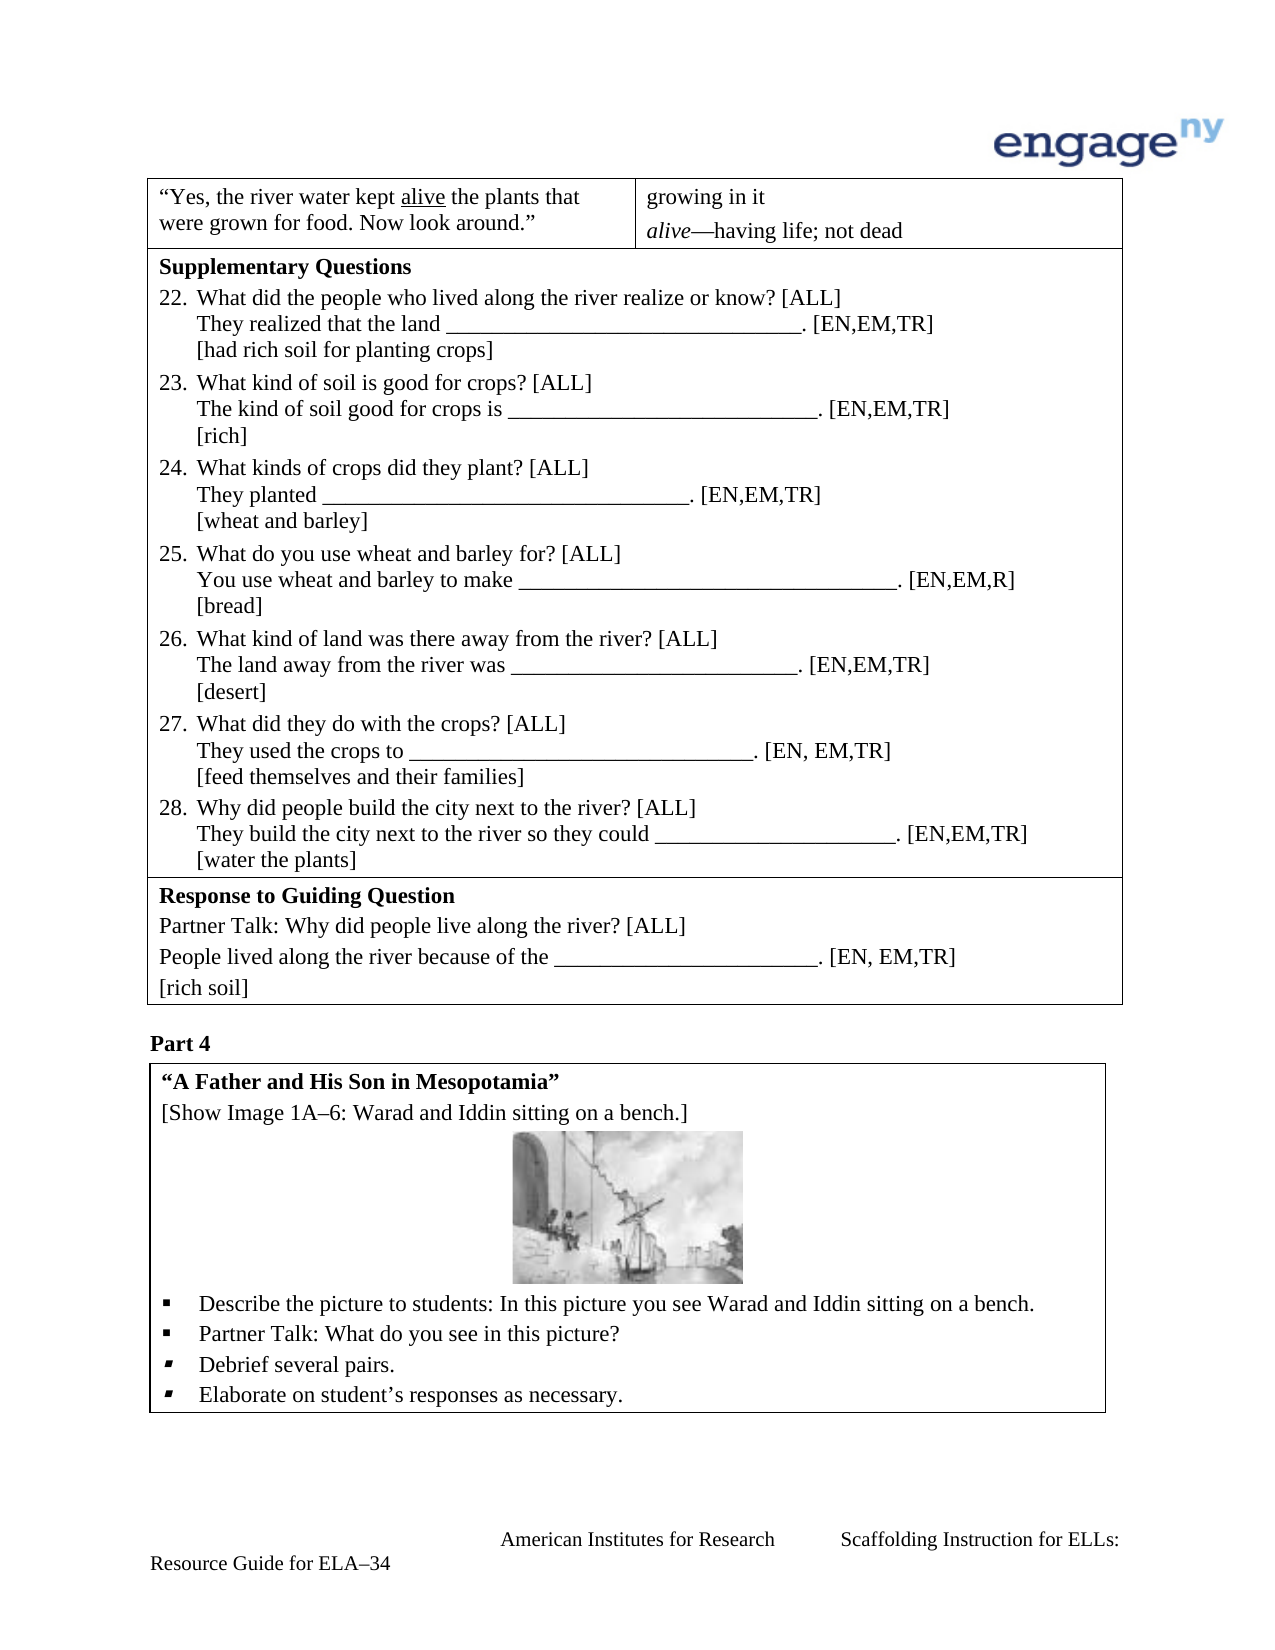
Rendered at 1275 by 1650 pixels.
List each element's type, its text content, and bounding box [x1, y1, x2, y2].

table_cell Supplementary Questions What did the people who lived along the river realize or know? [ALL] They realized that the land _______________________________. [EN,EM,TR] [had rich soil for planting crops] What kind of soil is good for crops? [ALL] The kind of soil good for crops is ___________________________. [EN,EM,TR] [rich] What kinds of crops did they plant? [ALL] They planted ________________________________. [EN,EM,TR] [wheat and barley] What do you use wheat and barley for? [ALL] You use wheat and barley to make _________________________________. [EN,EM,R] [bread] What kind of land was there away from the river? [ALL] The land away from the river was _________________________. [EN,EM,TR] [desert] What did they do with the crops? [ALL] They used the crops to ______________________________. [EN, EM,TR] [feed themselves and their families] Why did people build the city next to the river? [ALL] They build the city next to the river so they could _____________________. [EN,EM,TR] [water the plants] [148, 249, 1122, 877]
picture [512, 1131, 743, 1284]
title Part 4 [150, 1030, 1125, 1057]
table_cell Response to Guiding Question Partner Talk: Why did people live along the river? [ALL] People lived along the river because of the _______________________. [EN, EM,TR] [rich soil] [148, 878, 1122, 1004]
table_header “A Father and His Son in Mesopotamia” [Show Image 1A–6: Warad and Iddin sitting on a bench.] Describe the picture to students: In this picture you see Warad and Iddin sitting on a bench. Partner Talk: What do you see in this picture? Debrief several pairs. Elaborate on student’s responses as necessary. [151, 1064, 1105, 1412]
picture [150, 75, 1274, 178]
